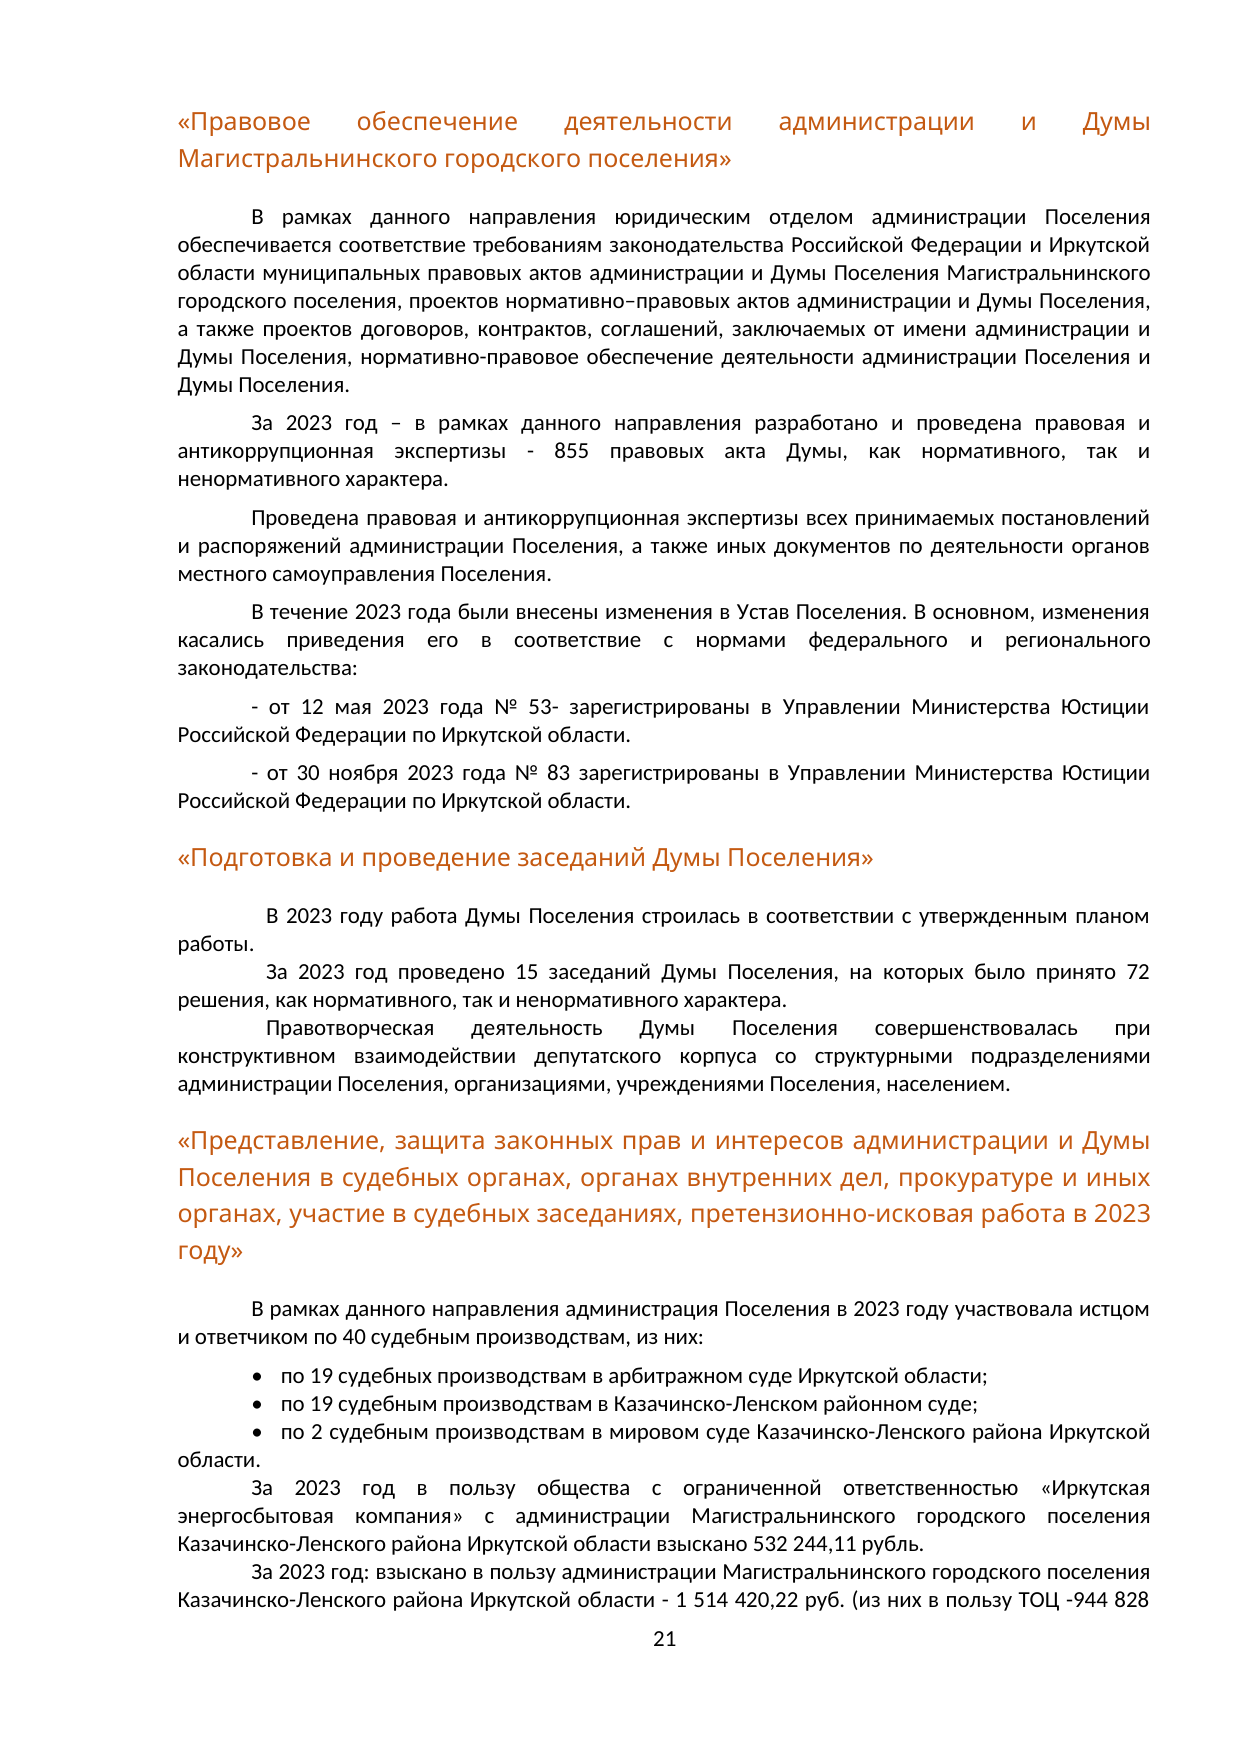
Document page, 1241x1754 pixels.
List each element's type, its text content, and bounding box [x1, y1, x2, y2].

text В 2023 году работа Думы Поселения строилась в соответствии с утвержденным планом работы. [177, 901, 1152, 957]
text - от 12 мая 2023 года № 53- зарегистрированы в Управлении Министерства Юстиции Российской Федерации по Иркутской области. [177, 692, 1152, 748]
list по 2 судебным производствам в мировом суде Казачинско-Ленского района Иркутской области. [177, 1417, 1152, 1473]
text В рамках данного направления администрация Поселения в 2023 году участвовала истцом и ответчиком по 40 судебным производствам, из них: [177, 1294, 1152, 1351]
text - от 30 ноября 2023 года № 83 зарегистрированы в Управлении Министерства Юстиции Российской Федерации по Иркутской области. [177, 758, 1152, 814]
text Правотворческая деятельность Думы Поселения совершенствовалась при конструктивном взаимодействии депутатского корпуса со структурными подразделениями администрации Поселения, организациями, учреждениями Поселения, населением. [177, 1013, 1152, 1097]
list по 19 судебным производствам в Казачинско-Ленском районном суде; [177, 1389, 1152, 1417]
text В течение 2023 года были внесены изменения в Устав Поселения. В основном, изменения касались приведения его в соответствие с нормами федерального и регионального законодательства: [177, 597, 1152, 682]
text Проведена правовая и антикоррупционная экспертизы всех принимаемых постановлений и распоряжений администрации Поселения, а также иных документов по деятельности органов местного самоуправления Поселения. [177, 503, 1152, 587]
text В рамках данного направления юридическим отделом администрации Поселения обеспечивается соответствие требованиям законодательства Российской Федерации и Иркутской области муниципальных правовых актов администрации и Думы Поселения Магистральнинского городского поселения, проектов нормативно–правовых актов администрации и Думы Поселения, а также проектов договоров, контрактов, соглашений, заключаемых от имени администрации и Думы Поселения, нормативно-правовое обеспечение деятельности администрации Поселения и Думы Поселения. [177, 202, 1152, 398]
subtitle «Подготовка и проведение заседаний Думы Поселения» [177, 839, 1152, 873]
text За 2023 год проведено 15 заседаний Думы Поселения, на которых было принято 72 решения, как нормативного, так и ненормативного характера. [177, 957, 1152, 1013]
text За 2023 год в пользу общества с ограниченной ответственностью «Иркутская энергосбытовая компания» с администрации Магистральнинского городского поселения Казачинско-Ленского района Иркутской области взыскано 532 244,11 рубль. [177, 1473, 1152, 1557]
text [177, 1557, 1152, 1613]
subtitle «Правовое обеспечение деятельности администрации и Думы Магистральнинского городского поселения» [177, 103, 1152, 174]
list по 19 судебных производствам в арбитражном суде Иркутской области; [177, 1361, 1152, 1389]
text За 2023 год – в рамках данного направления разработано и проведена правовая и антикоррупционная экспертизы - 855 правовых акта Думы, как нормативного, так и ненормативного характера. [177, 408, 1152, 493]
subtitle «Представление, защита законных прав и интересов администрации и Думы Поселения в судебных органах, органах внутренних дел, прокуратуре и иных органах, участие в судебных заседаниях, претензионно-исковая работа в 2023 году» [177, 1122, 1152, 1267]
